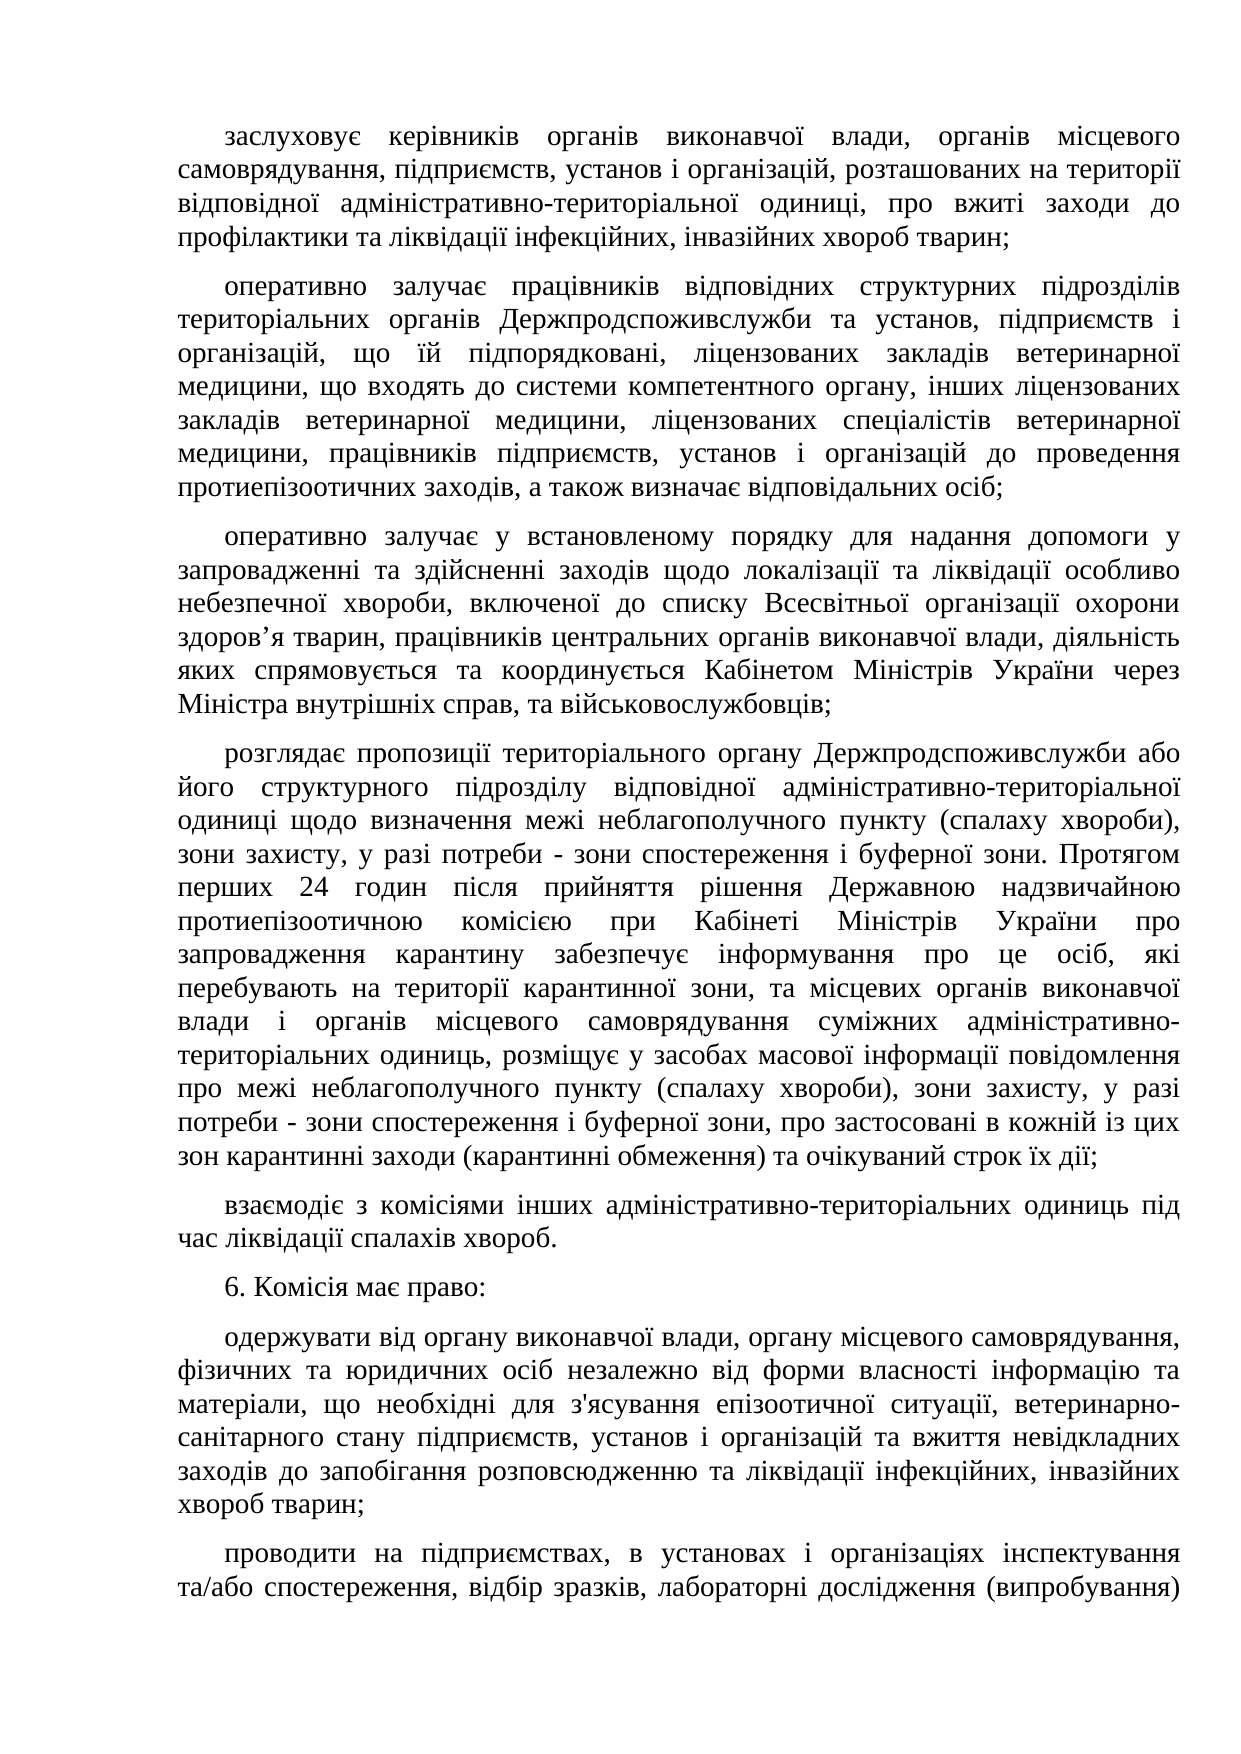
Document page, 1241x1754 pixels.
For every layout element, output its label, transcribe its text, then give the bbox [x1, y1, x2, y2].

text оперативно залучає працівників відповідних структурних підрозділів територіальних органів Держпродспоживслужби та установ, підприємств і організацій, що їй підпорядковані, ліцензованих закладів ветеринарної медицини, що входять до системи компетентного органу, інших ліцензованих закладів ветеринарної медицини, ліцензованих спеціалістів ветеринарної медицини, працівників підприємств, установ і організацій до проведення протиепізоотичних заходів, а також визначає відповідальних осіб; [177, 268, 1181, 503]
text розглядає пропозиції територіального органу Держпродспоживслужби або його структурного підрозділу відповідної адміністративно-територіальної одиниці щодо визначення межі неблагополучного пункту (спалаху хвороби), зони захисту, у разі потреби - зони спостереження і буферної зони. Протягом перших 24 годин після прийняття рішення Державною надзвичайною протиепізоотичною комісією при Кабінеті Міністрів України про запровадження карантину забезпечує інформування про це осіб, які перебувають на території карантинної зони, та місцевих органів виконавчої влади і органів місцевого самоврядування суміжних адміністративно-територіальних одиниць, розміщує у засобах масової інформації повідомлення про межі неблагополучного пункту (спалаху хвороби), зони захисту, у разі потреби - зони спостереження і буферної зони, про застосовані в кожній із цих зон карантинні заходи (карантинні обмеження) та очікуваний строк їх дії; [177, 735, 1181, 1171]
text заслуховує керівників органів виконавчої влади, органів місцевого самоврядування, підприємств, установ і організацій, розташованих на території відповідної адміністративно-територіальної одиниці, про вжиті заходи до профілактики та ліквідації інфекційних, інвазійних хвороб тварин; [177, 118, 1181, 252]
text 6. Комісія має право: [177, 1269, 1181, 1303]
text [177, 1536, 1181, 1603]
text одержувати від органу виконавчої влади, органу місцевого самоврядування, фізичних та юридичних осіб незалежно від форми власності інформацію та матеріали, що необхідні для з'ясування епізоотичної ситуації, ветеринарно-санітарного стану підприємств, установ і організацій та вжиття невідкладних заходів до запобігання розповсюдженню та ліквідації інфекційних, інвазійних хвороб тварин; [177, 1319, 1181, 1520]
text оперативно залучає у встановленому порядку для надання допомоги у запровадженні та здійсненні заходів щодо локалізації та ліквідації особливо небезпечної хвороби, включеної до списку Всесвітньої організації охорони здоров’я тварин, працівників центральних органів виконавчої влади, діяльність яких спрямовується та координується Кабінетом Міністрів України через Міністра внутрішніх справ, та військовослужбовців; [177, 518, 1181, 719]
text взаємодіє з комісіями інших адміністративно-територіальних одиниць під час ліквідації спалахів хвороб. [177, 1187, 1181, 1254]
